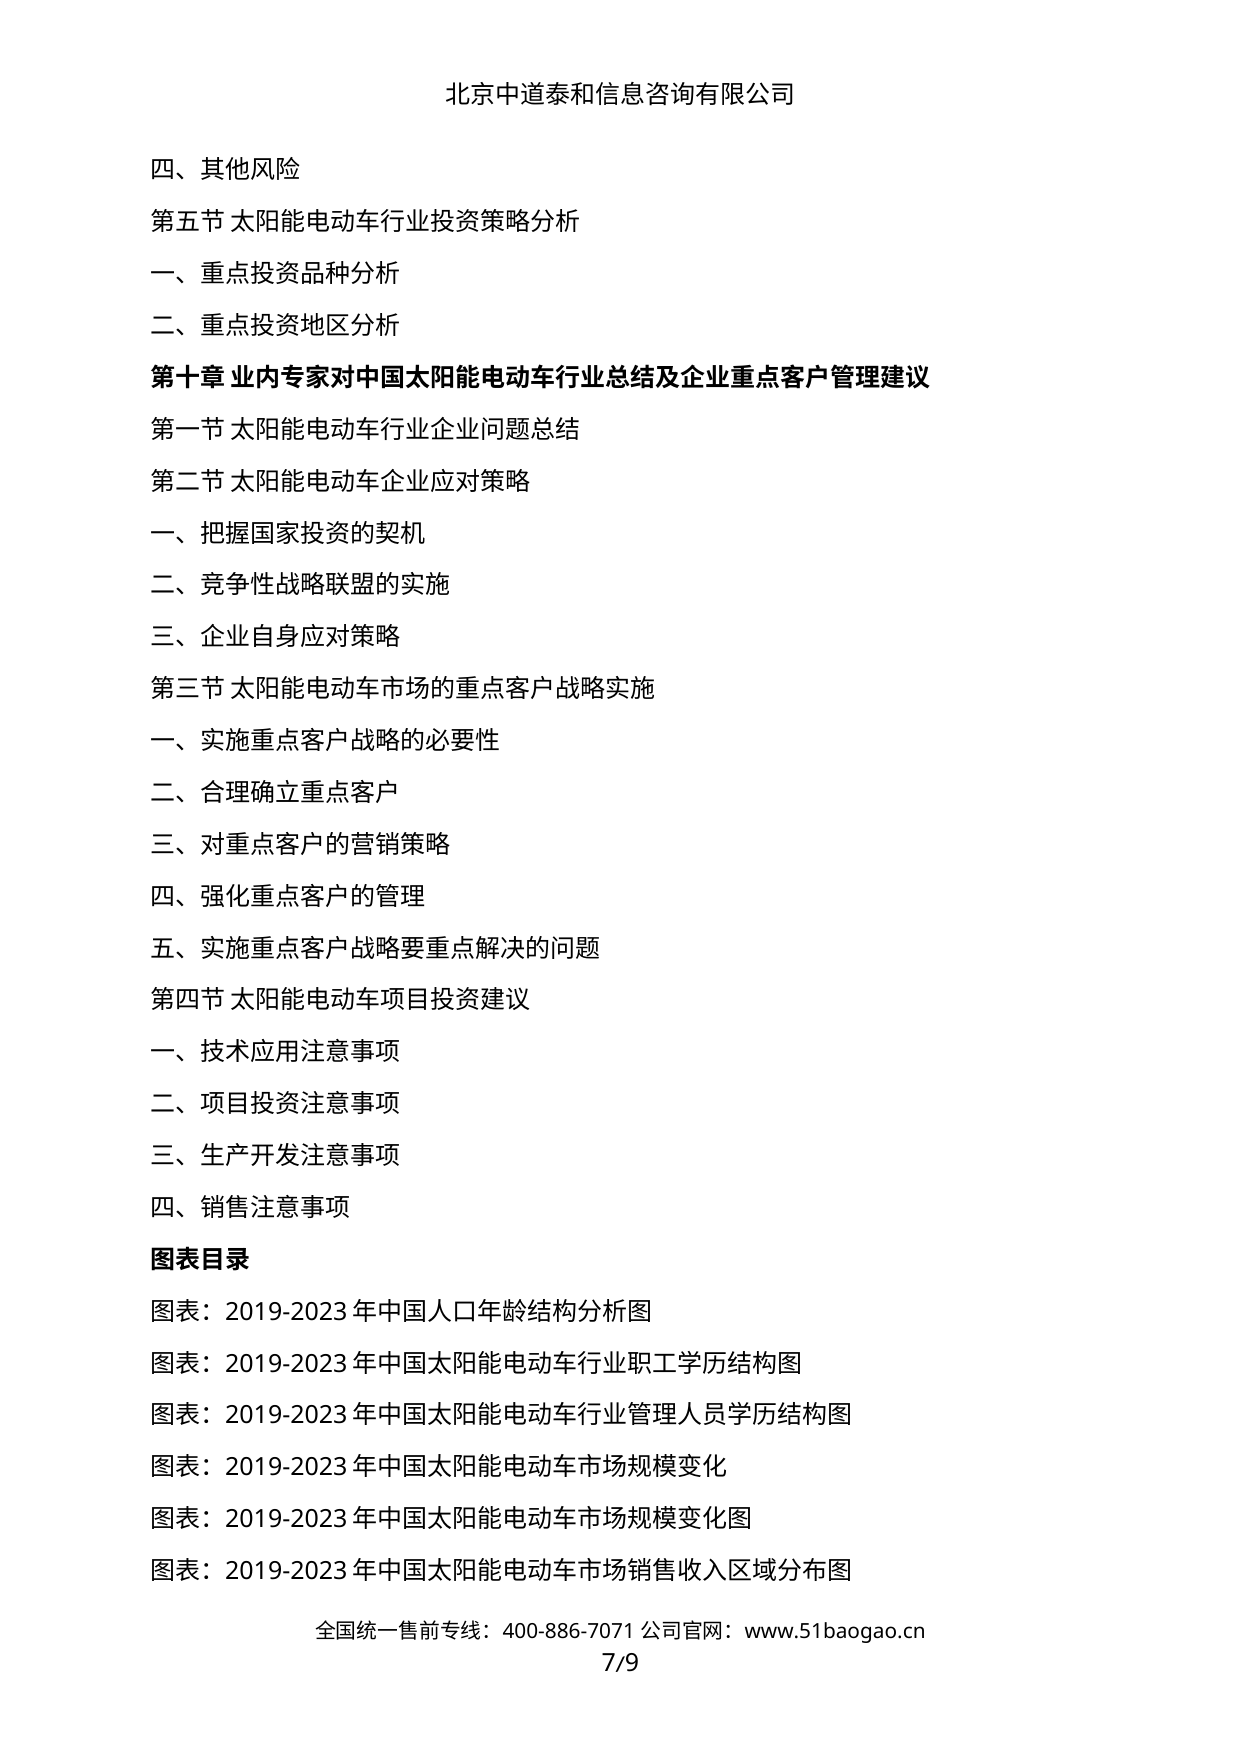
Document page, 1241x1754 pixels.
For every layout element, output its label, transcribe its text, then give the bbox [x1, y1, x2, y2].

text 三、对重点客户的营销策略 [150, 824, 1090, 861]
text 三、生产开发注意事项 [150, 1136, 1090, 1172]
text 一、把握国家投资的契机 [150, 513, 1090, 549]
text 图表：2019-2023年中国太阳能电动车市场规模变化图 [150, 1499, 1090, 1535]
text 第二节 太阳能电动车企业应对策略 [150, 461, 1090, 497]
text 四、强化重点客户的管理 [150, 876, 1090, 912]
text 四、销售注意事项 [150, 1187, 1090, 1224]
text 图表：2019-2023年中国太阳能电动车市场销售收入区域分布图 [150, 1551, 1090, 1587]
text 图表：2019-2023年中国太阳能电动车市场规模变化 [150, 1447, 1090, 1483]
text 第十章 业内专家对中国太阳能电动车行业总结及企业重点客户管理建议 [150, 357, 1090, 394]
text 图表：2019-2023年中国人口年龄结构分析图 [150, 1291, 1090, 1327]
text 第一节 太阳能电动车行业企业问题总结 [150, 409, 1090, 446]
text 图表目录 [150, 1239, 1090, 1276]
text 一、技术应用注意事项 [150, 1032, 1090, 1068]
text 图表：2019-2023年中国太阳能电动车行业管理人员学历结构图 [150, 1395, 1090, 1431]
text 第五节 太阳能电动车行业投资策略分析 [150, 202, 1090, 238]
text 一、重点投资品种分析 [150, 254, 1090, 290]
text 第四节 太阳能电动车项目投资建议 [150, 980, 1090, 1016]
text 五、实施重点客户战略要重点解决的问题 [150, 928, 1090, 964]
text 第三节 太阳能电动车市场的重点客户战略实施 [150, 669, 1090, 705]
text 二、竞争性战略联盟的实施 [150, 565, 1090, 601]
text 三、企业自身应对策略 [150, 617, 1090, 653]
text 二、重点投资地区分析 [150, 306, 1090, 342]
text 四、其他风险 [150, 150, 1090, 186]
text 二、合理确立重点客户 [150, 772, 1090, 809]
text 一、实施重点客户战略的必要性 [150, 721, 1090, 757]
text 图表：2019-2023年中国太阳能电动车行业职工学历结构图 [150, 1343, 1090, 1379]
text 二、项目投资注意事项 [150, 1084, 1090, 1120]
